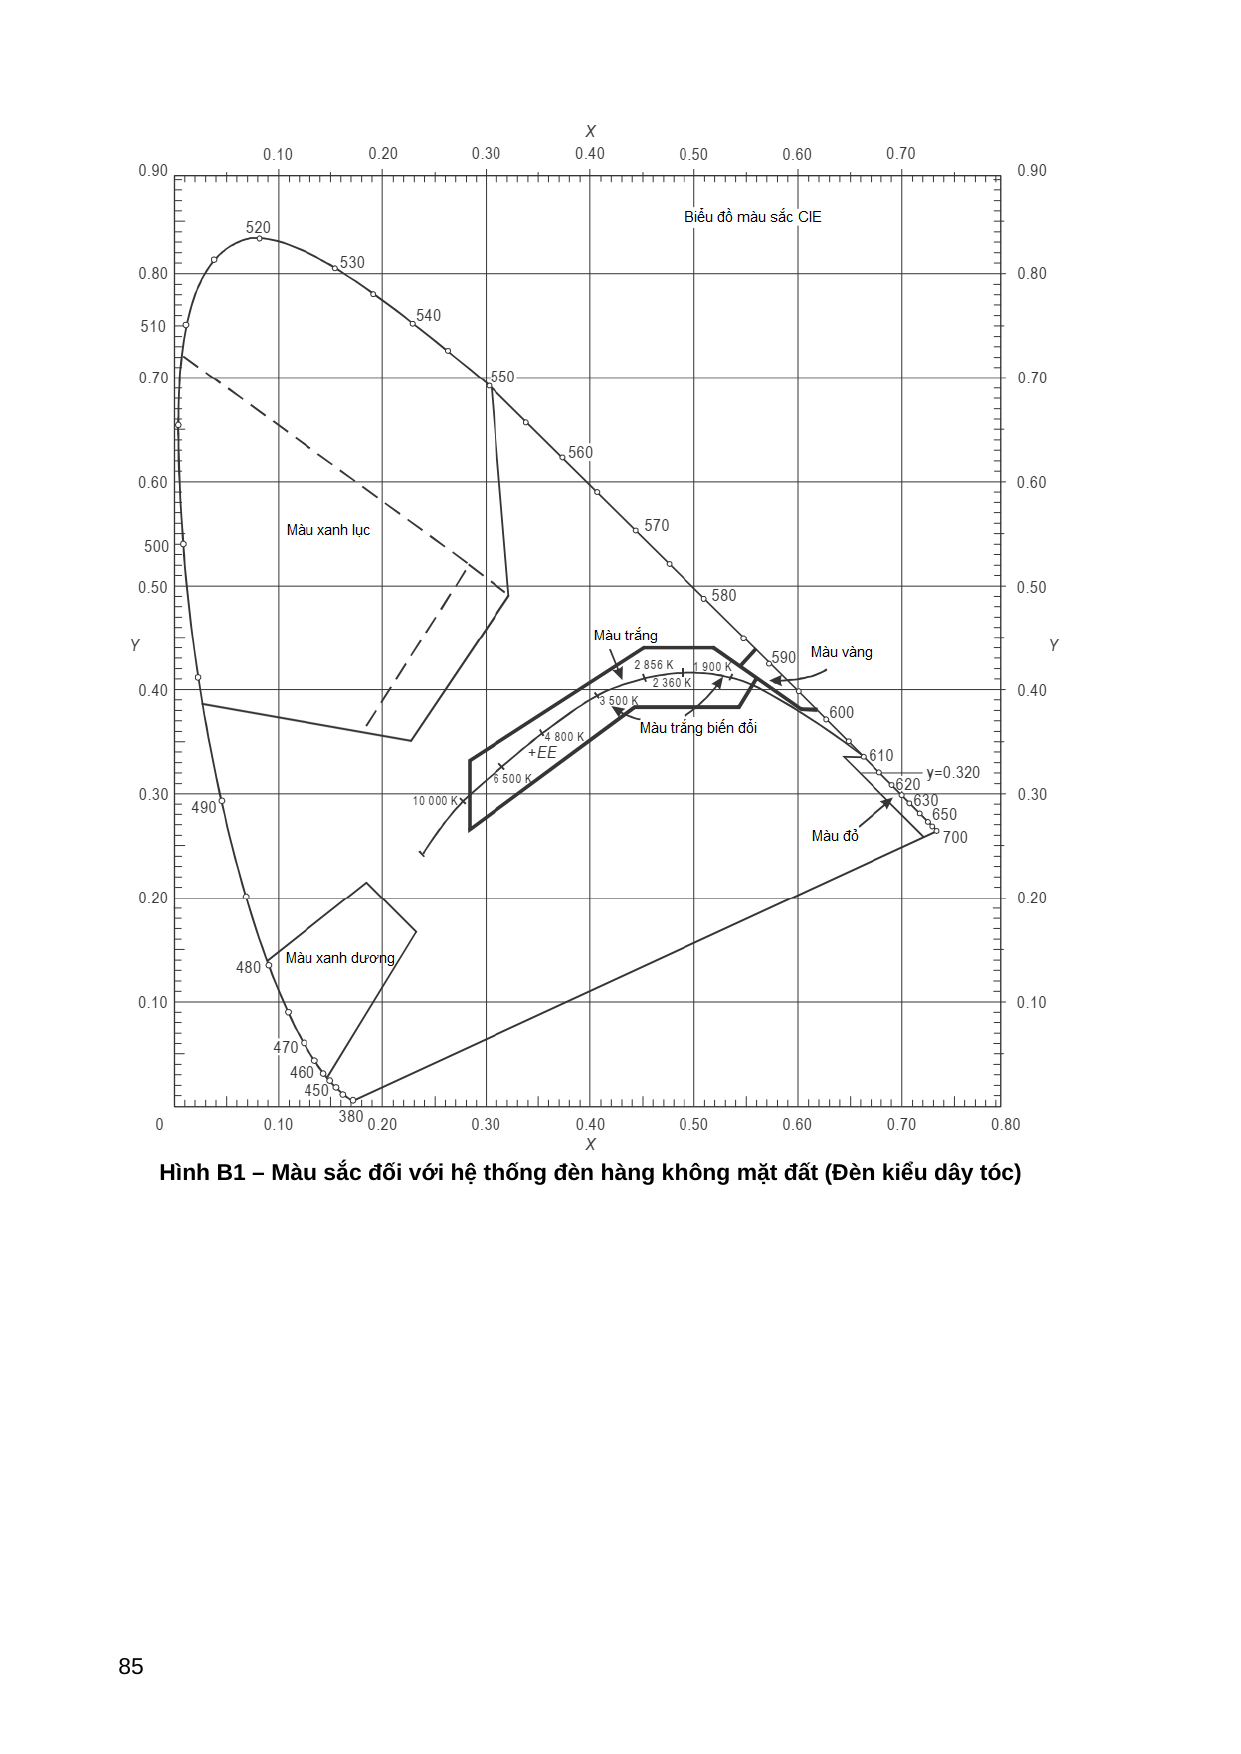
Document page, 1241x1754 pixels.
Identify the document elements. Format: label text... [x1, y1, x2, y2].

text Hình B1 – Màu sắc đối với hệ thống đèn hàng không mặt đất (Đèn kiểu dây tóc) [118, 1159, 1063, 1185]
picture [118, 118, 1062, 1159]
